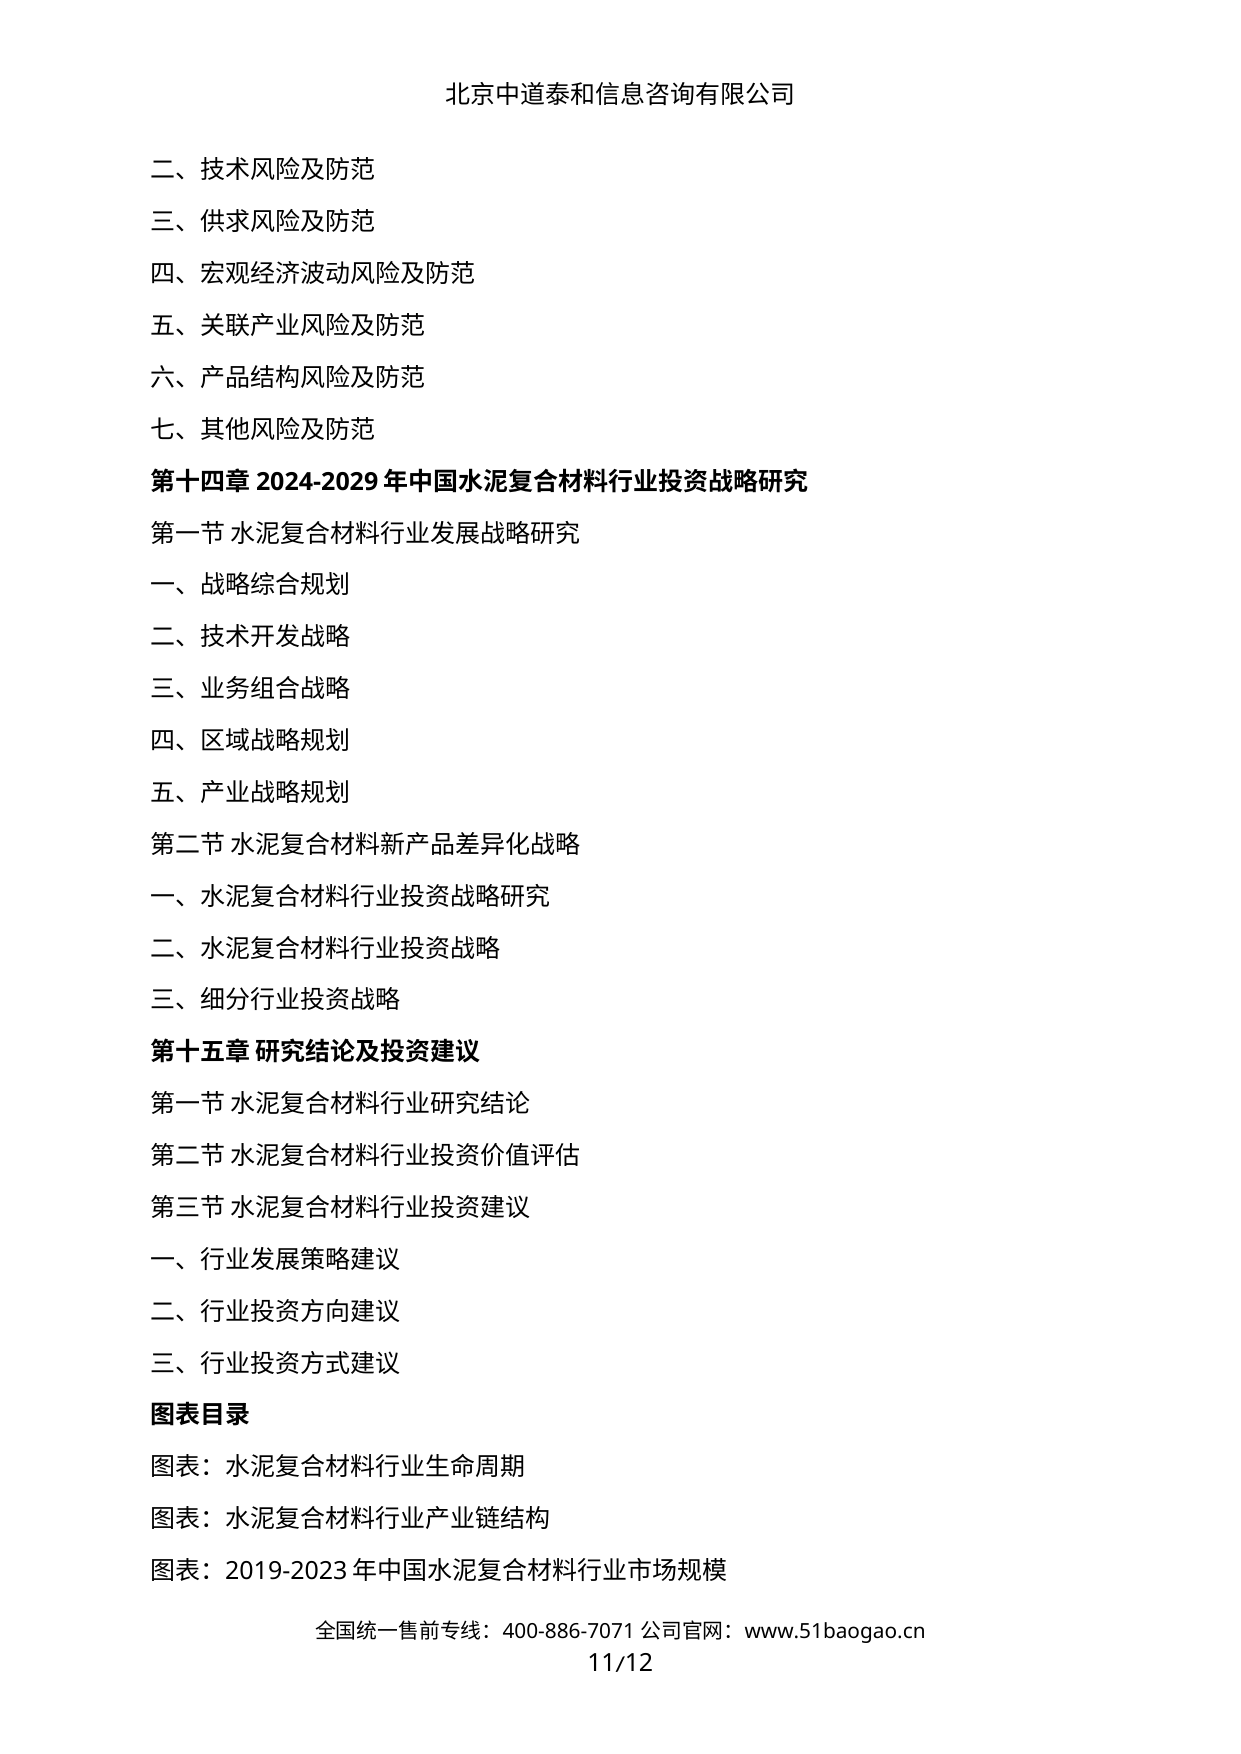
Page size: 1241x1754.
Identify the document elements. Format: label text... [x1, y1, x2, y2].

text 第一节 水泥复合材料行业发展战略研究 [150, 513, 1090, 549]
text 四、区域战略规划 [150, 721, 1090, 757]
text 第二节 水泥复合材料新产品差异化战略 [150, 824, 1090, 861]
text 二、技术风险及防范 [150, 150, 1090, 186]
text 二、技术开发战略 [150, 617, 1090, 653]
text 图表：2019-2023年中国水泥复合材料行业市场规模 [150, 1551, 1090, 1587]
text 图表：水泥复合材料行业生命周期 [150, 1447, 1090, 1483]
text 三、业务组合战略 [150, 669, 1090, 705]
text 一、水泥复合材料行业投资战略研究 [150, 876, 1090, 912]
text 第二节 水泥复合材料行业投资价值评估 [150, 1136, 1090, 1172]
text 三、供求风险及防范 [150, 202, 1090, 238]
text 三、行业投资方式建议 [150, 1343, 1090, 1379]
text 图表：水泥复合材料行业产业链结构 [150, 1499, 1090, 1535]
text 四、宏观经济波动风险及防范 [150, 254, 1090, 290]
text 第十四章 2024-2029年中国水泥复合材料行业投资战略研究 [150, 461, 1090, 497]
text 五、关联产业风险及防范 [150, 306, 1090, 342]
text 五、产业战略规划 [150, 772, 1090, 809]
text 六、产品结构风险及防范 [150, 357, 1090, 394]
text 一、战略综合规划 [150, 565, 1090, 601]
text 三、细分行业投资战略 [150, 980, 1090, 1016]
text 二、行业投资方向建议 [150, 1291, 1090, 1327]
text 七、其他风险及防范 [150, 409, 1090, 446]
text 第十五章 研究结论及投资建议 [150, 1032, 1090, 1068]
text 二、水泥复合材料行业投资战略 [150, 928, 1090, 964]
text 第一节 水泥复合材料行业研究结论 [150, 1084, 1090, 1120]
text 第三节 水泥复合材料行业投资建议 [150, 1187, 1090, 1224]
text 一、行业发展策略建议 [150, 1239, 1090, 1276]
text 图表目录 [150, 1395, 1090, 1431]
